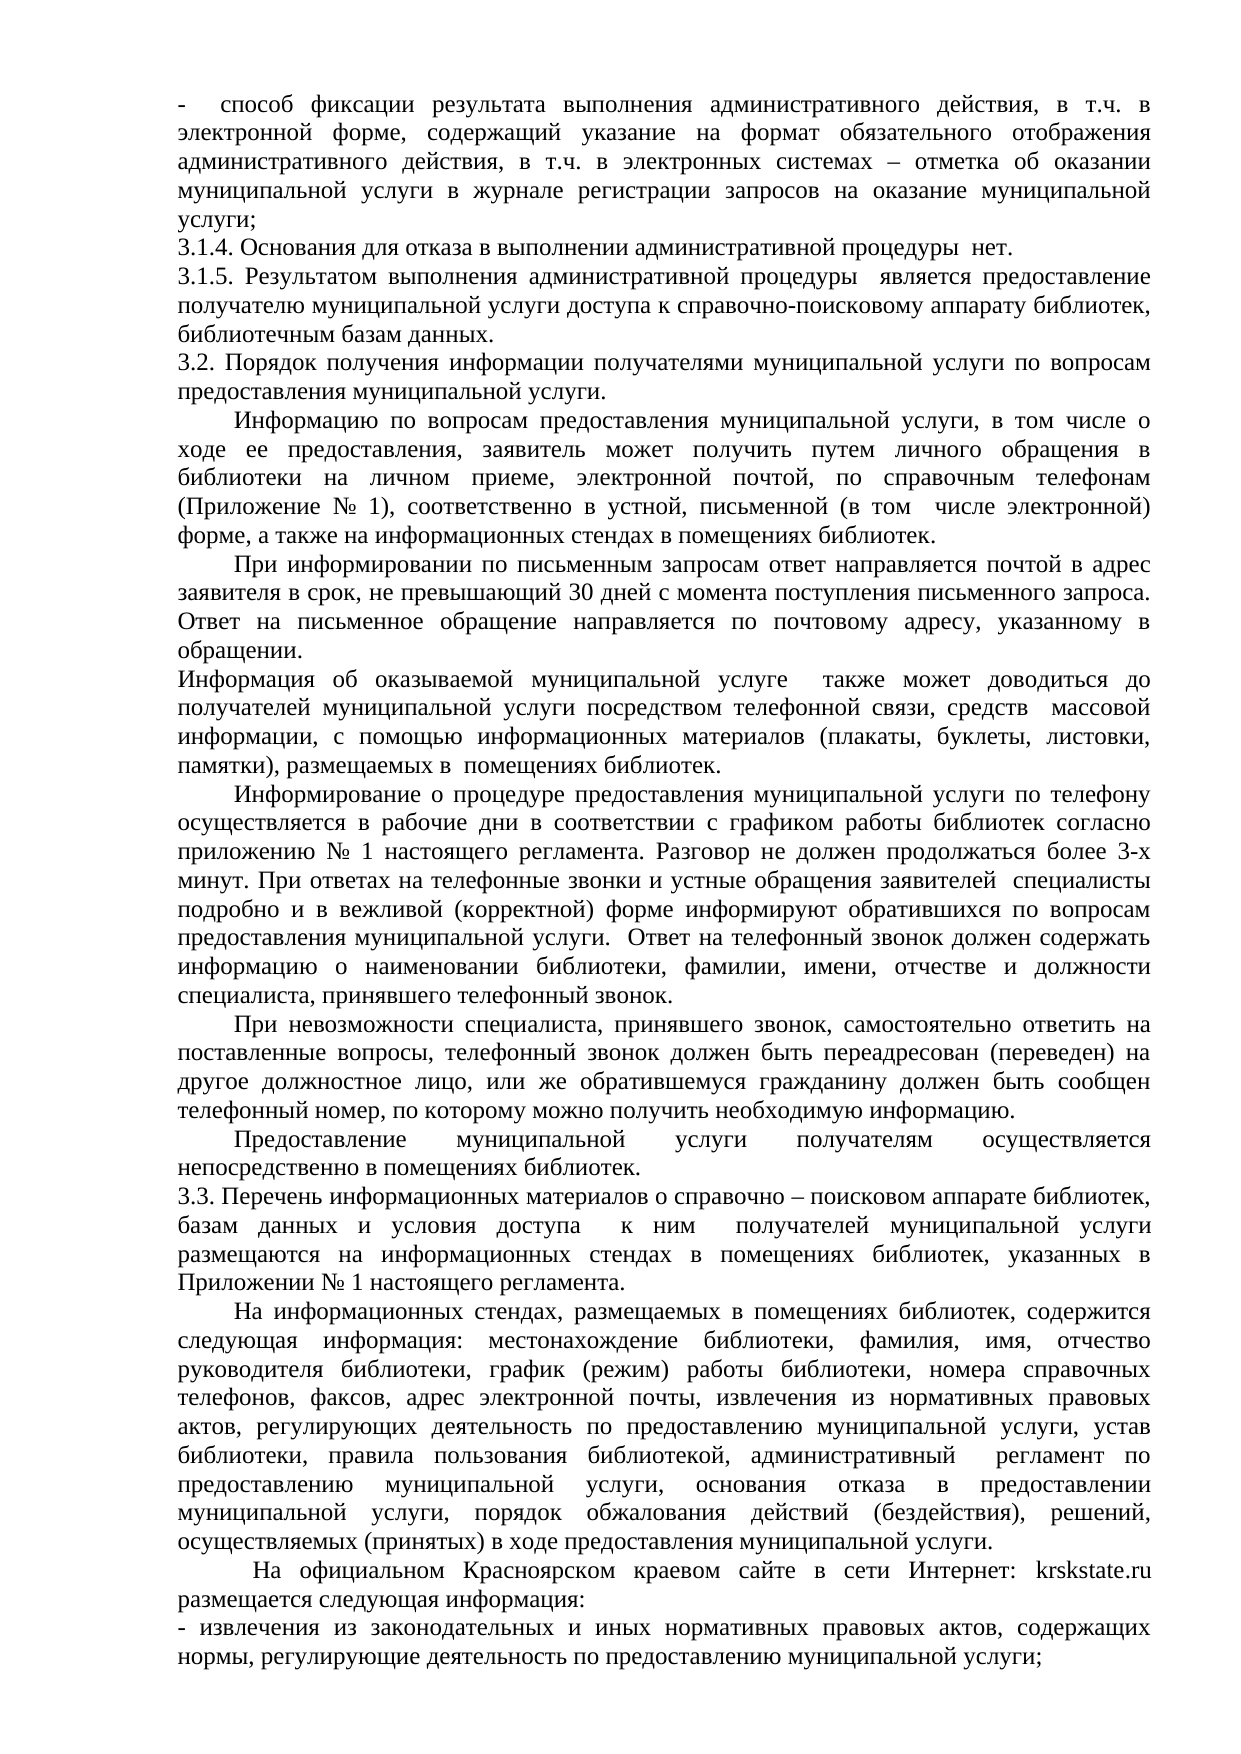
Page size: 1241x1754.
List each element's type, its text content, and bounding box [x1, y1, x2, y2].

title На официальном Красноярском краевом сайте в сети Интернет: krskstate.ru размещается следующая информация: [177, 1555, 1152, 1612]
text При невозможности специалиста, принявшего звонок, самостоятельно ответить на поставленные вопросы, телефонный звонок должен быть переадресован (переведен) на другое должностное лицо, или же обратившемуся гражданину должен быть сообщен телефонный номер, по которому можно получить необходимую информацию. [177, 1009, 1152, 1124]
text 3.1.4. Основания для отказа в выполнении административной процедуры нет. [177, 232, 1152, 261]
text - способ фиксации результата выполнения административного действия, в т.ч. в электронной форме, содержащий указание на формат обязательного отображения административного действия, в т.ч. в электронных системах – отметка об оказании муниципальной услуги в журнале регистрации запросов на оказание муниципальной услуги; [177, 89, 1152, 232]
text Информация об оказываемой муниципальной услуге также может доводиться до получателей муниципальной услуги посредством телефонной связи, средств массовой информации, с помощью информационных материалов (плакаты, буклеты, листовки, памятки), размещаемых в помещениях библиотек. [177, 664, 1152, 779]
text Предоставление муниципальной услуги получателям осуществляется непосредственно в помещениях библиотек. [177, 1124, 1152, 1181]
text При информировании по письменным запросам ответ направляется почтой в адрес заявителя в срок, не превышающий 30 дней с момента поступления письменного запроса. Ответ на письменное обращение направляется по почтовому адресу, указанному в обращении. [177, 549, 1152, 664]
text 3.1.5. Результатом выполнения административной процедуры является предоставление получателю муниципальной услуги доступа к справочно-поисковому аппарату библиотек, библиотечным базам данных. [177, 261, 1152, 347]
text 3.2. Порядок получения информации получателями муниципальной услуги по вопросам предоставления муниципальной услуги. [177, 347, 1152, 405]
text Информацию по вопросам предоставления муниципальной услуги, в том числе о ходе ее предоставления, заявитель может получить путем личного обращения в библиотеки на личном приеме, электронной почтой, по справочным телефонам (Приложение № 1), соответственно в устной, письменной (в том числе электронной) форме, а также на информационных стендах в помещениях библиотек. [177, 405, 1152, 549]
text - извлечения из законодательных и иных нормативных правовых актов, содержащих нормы, регулирующие деятельность по предоставлению муниципальной услуги; [177, 1612, 1152, 1670]
text Информирование о процедуре предоставления муниципальной услуги по телефону осуществляется в рабочие дни в соответствии с графиком работы библиотек согласно приложению № 1 настоящего регламента. Разговор не должен продолжаться более 3-х минут. При ответах на телефонные звонки и устные обращения заявителей специалисты подробно и в вежливой (корректной) форме информируют обратившихся по вопросам предоставления муниципальной услуги. Ответ на телефонный звонок должен содержать информацию о наименовании библиотеки, фамилии, имени, отчестве и должности специалиста, принявшего телефонный звонок. [177, 779, 1152, 1009]
text 3.3. Перечень информационных материалов о справочно – поисковом аппарате библиотек, базам данных и условия доступа к ним получателей муниципальной услуги размещаются на информационных стендах в помещениях библиотек, указанных в Приложении № 1 настоящего регламента. [177, 1181, 1152, 1296]
text На информационных стендах, размещаемых в помещениях библиотек, содержится следующая информация: местонахождение библиотеки, фамилия, имя, отчество руководителя библиотеки, график (режим) работы библиотеки, номера справочных телефонов, факсов, адрес электронной почты, извлечения из нормативных правовых актов, регулирующих деятельность по предоставлению муниципальной услуги, устав библиотеки, правила пользования библиотекой, административный регламент по предоставлению муниципальной услуги, основания отказа в предоставлении муниципальной услуги, порядок обжалования действий (бездействия), решений, осуществляемых (принятых) в ходе предоставления муниципальной услуги. [177, 1296, 1152, 1555]
